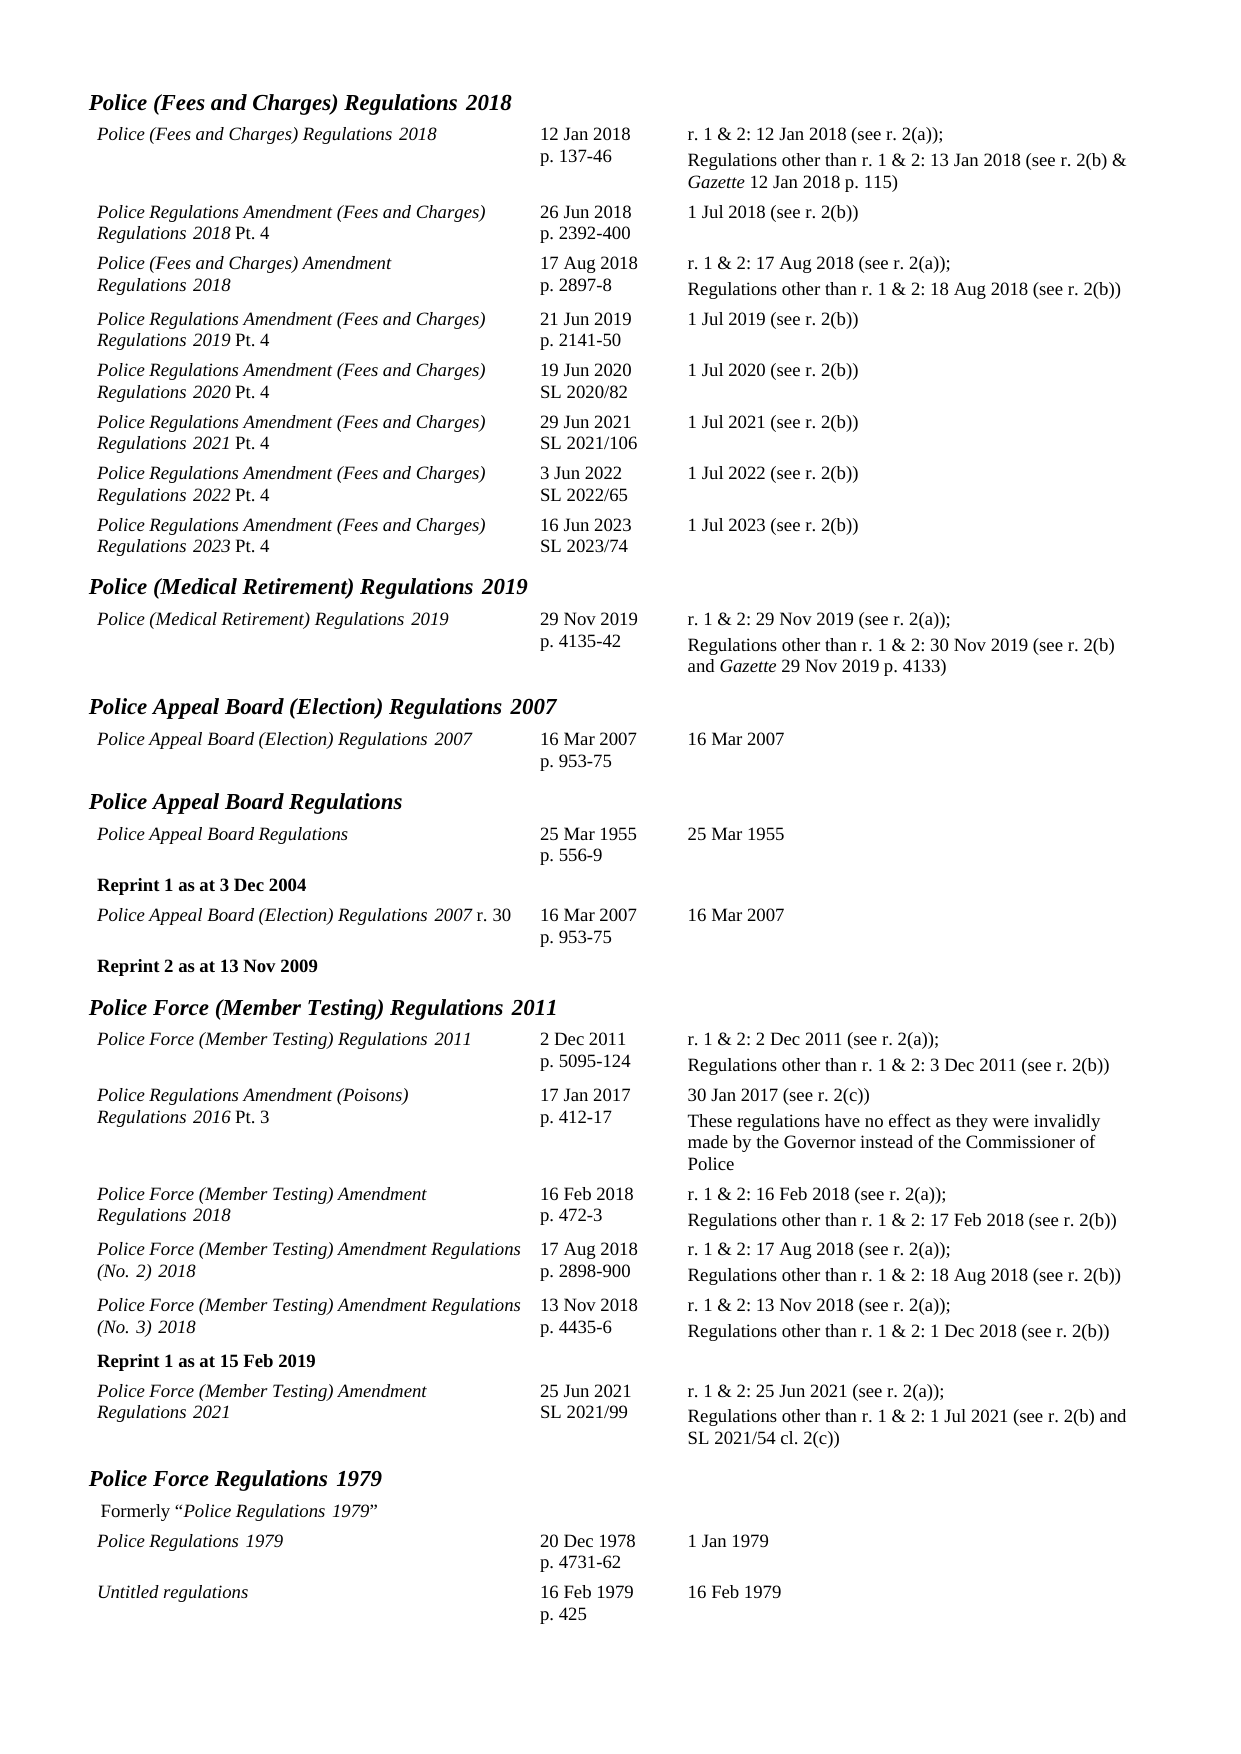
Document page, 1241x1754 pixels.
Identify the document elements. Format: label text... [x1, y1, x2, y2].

table_cell Reprint 2 as at 13 Nov 2009 [89, 951, 1152, 981]
table_cell 16 Jun 2023 SL 2023/74 [531, 509, 679, 561]
table_header r. 1 & 2: 29 Nov 2019 (see r. 2(a)); Regulations other than r. 1 & 2: 30 Nov 2019 (see r. 2(b) and Gazette 29 Nov 2019 p. 4133) [679, 604, 1152, 681]
table_header 1 Jan 1979 [679, 1525, 1152, 1577]
table_header 29 Nov 2019 p. 4135‑42 [531, 604, 679, 681]
table_header Police Appeal Board (Election) Regulations 2007 [89, 724, 531, 775]
table_cell 3 Jun 2022 SL 2022/65 [531, 458, 679, 509]
table_cell 1 Jul 2018 (see r. 2(b)) [679, 196, 1152, 248]
table_cell Police Force (Member Testing) Amendment Regulations (No. 3) 2018 [89, 1290, 531, 1345]
table_cell r. 1 & 2: 16 Feb 2018 (see r. 2(a)); Regulations other than r. 1 & 2: 17 Feb 2018 (see r. 2(b)) [679, 1179, 1152, 1234]
table_cell Police Force (Member Testing) Amendment Regulations 2018 [89, 1179, 531, 1234]
table_cell 21 Jun 2019 p. 2141‑50 [531, 304, 679, 355]
table_cell 16 Feb 1979 [679, 1577, 1152, 1628]
table_cell 16 Feb 2018 p. 472‑3 [531, 1179, 679, 1234]
table_cell Police Appeal Board (Election) Regulations 2007 r. 30 [89, 900, 531, 951]
text Police Force Regulations 1979 [89, 1465, 1152, 1491]
table_cell 13 Nov 2018 p. 4435‑6 [531, 1290, 679, 1345]
table_header 16 Mar 2007 [679, 724, 1152, 775]
table_cell r. 1 & 2: 13 Nov 2018 (see r. 2(a)); Regulations other than r. 1 & 2: 1 Dec 2018 (see r. 2(b)) [679, 1290, 1152, 1345]
text Police Appeal Board (Election) Regulations 2007 [89, 693, 1152, 720]
table_header 16 Mar 2007 p. 953‑75 [531, 724, 679, 775]
table_header Police (Fees and Charges) Regulations 2018 [89, 119, 531, 196]
table_cell r. 1 & 2: 17 Aug 2018 (see r. 2(a)); Regulations other than r. 1 & 2: 18 Aug 2018 (see r. 2(b)) [679, 1234, 1152, 1290]
table_cell 19 Jun 2020 SL 2020/82 [531, 355, 679, 406]
table_header Police Regulations 1979 [89, 1525, 531, 1577]
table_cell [89, 1577, 531, 1628]
table_cell 17 Aug 2018 p. 2898‑900 [531, 1234, 679, 1290]
table_header Police Appeal Board Regulations [89, 819, 531, 870]
table_cell r. 1 & 2: 17 Aug 2018 (see r. 2(a)); Regulations other than r. 1 & 2: 18 Aug 2018 (see r. 2(b)) [679, 248, 1152, 303]
table_header Police (Medical Retirement) Regulations 2019 [89, 604, 531, 681]
table_header r. 1 & 2: 12 Jan 2018 (see r. 2(a)); Regulations other than r. 1 & 2: 13 Jan 2018 (see r. 2(b) & Gazette 12 Jan 2018 p. 115) [679, 119, 1152, 196]
table_cell Police Regulations Amendment (Fees and Charges) Regulations 2023 Pt. 4 [89, 509, 531, 561]
table_cell Police Regulations Amendment (Poisons) Regulations 2016 Pt. 3 [89, 1080, 531, 1178]
table_cell Police Force (Member Testing) Amendment Regulations (No. 2) 2018 [89, 1234, 531, 1290]
table_cell 30 Jan 2017 (see r. 2(c)) These regulations have no effect as they were invalidly made by the Governor instead of the Commissioner of Police [679, 1080, 1152, 1178]
table_header 20 Dec 1978 p. 4731‑62 [531, 1525, 679, 1577]
table_header 25 Mar 1955 [679, 819, 1152, 870]
table_header 12 Jan 2018 p. 137‑46 [531, 119, 679, 196]
table_cell 1 Jul 2019 (see r. 2(b)) [679, 304, 1152, 355]
table_cell Police (Fees and Charges) Amendment Regulations 2018 [89, 248, 531, 303]
table_cell 29 Jun 2021 SL 2021/106 [531, 406, 679, 458]
table_header Police Force (Member Testing) Regulations 2011 [89, 1024, 531, 1080]
table_header r. 1 & 2: 2 Dec 2011 (see r. 2(a)); Regulations other than r. 1 & 2: 3 Dec 2011 (see r. 2(b)) [679, 1024, 1152, 1080]
text Police (Medical Retirement) Regulations 2019 [89, 573, 1152, 599]
table_cell 16 Mar 2007 p. 953‑75 [531, 900, 679, 951]
table_cell Reprint 1 as at 15 Feb 2019 [89, 1345, 1152, 1375]
text Police (Fees and Charges) Regulations 2018 [89, 89, 1152, 115]
table_header 2 Dec 2011 p. 5095‑124 [531, 1024, 679, 1080]
table_cell 1 Jul 2023 (see r. 2(b)) [679, 509, 1152, 561]
table_cell 26 Jun 2018 p. 2392‑400 [531, 196, 679, 248]
table_cell Police Regulations Amendment (Fees and Charges) Regulations 2018 Pt. 4 [89, 196, 531, 248]
text Formerly “Police Regulations 1979” [100, 1500, 1152, 1521]
table_cell Police Regulations Amendment (Fees and Charges) Regulations 2020 Pt. 4 [89, 355, 531, 406]
table_cell 25 Jun 2021 SL 2021/99 [531, 1375, 679, 1452]
table_cell Police Regulations Amendment (Fees and Charges) Regulations 2022 Pt. 4 [89, 458, 531, 509]
text Police Force (Member Testing) Regulations 2011 [89, 994, 1152, 1020]
text Police Appeal Board Regulations [89, 788, 1152, 814]
table_cell 1 Jul 2022 (see r. 2(b)) [679, 458, 1152, 509]
table_cell Police Regulations Amendment (Fees and Charges) Regulations 2019 Pt. 4 [89, 304, 531, 355]
table_cell 1 Jul 2021 (see r. 2(b)) [679, 406, 1152, 458]
table_cell 1 Jul 2020 (see r. 2(b)) [679, 355, 1152, 406]
table_cell Police Force (Member Testing) Amendment Regulations 2021 [89, 1375, 531, 1452]
table_cell Police Regulations Amendment (Fees and Charges) Regulations 2021 Pt. 4 [89, 406, 531, 458]
table_cell 16 Feb 1979 p. 425 [531, 1577, 679, 1628]
table_cell Reprint 1 as at 3 Dec 2004 [89, 870, 1152, 900]
table_header 25 Mar 1955 p. 556‑9 [531, 819, 679, 870]
table_cell 16 Mar 2007 [679, 900, 1152, 951]
table_cell 17 Jan 2017 p. 412‑17 [531, 1080, 679, 1178]
table_cell r. 1 & 2: 25 Jun 2021 (see r. 2(a)); Regulations other than r. 1 & 2: 1 Jul 2021 (see r. 2(b) and SL 2021/54 cl. 2(c)) [679, 1375, 1152, 1452]
table_cell 17 Aug 2018 p. 2897‑8 [531, 248, 679, 303]
